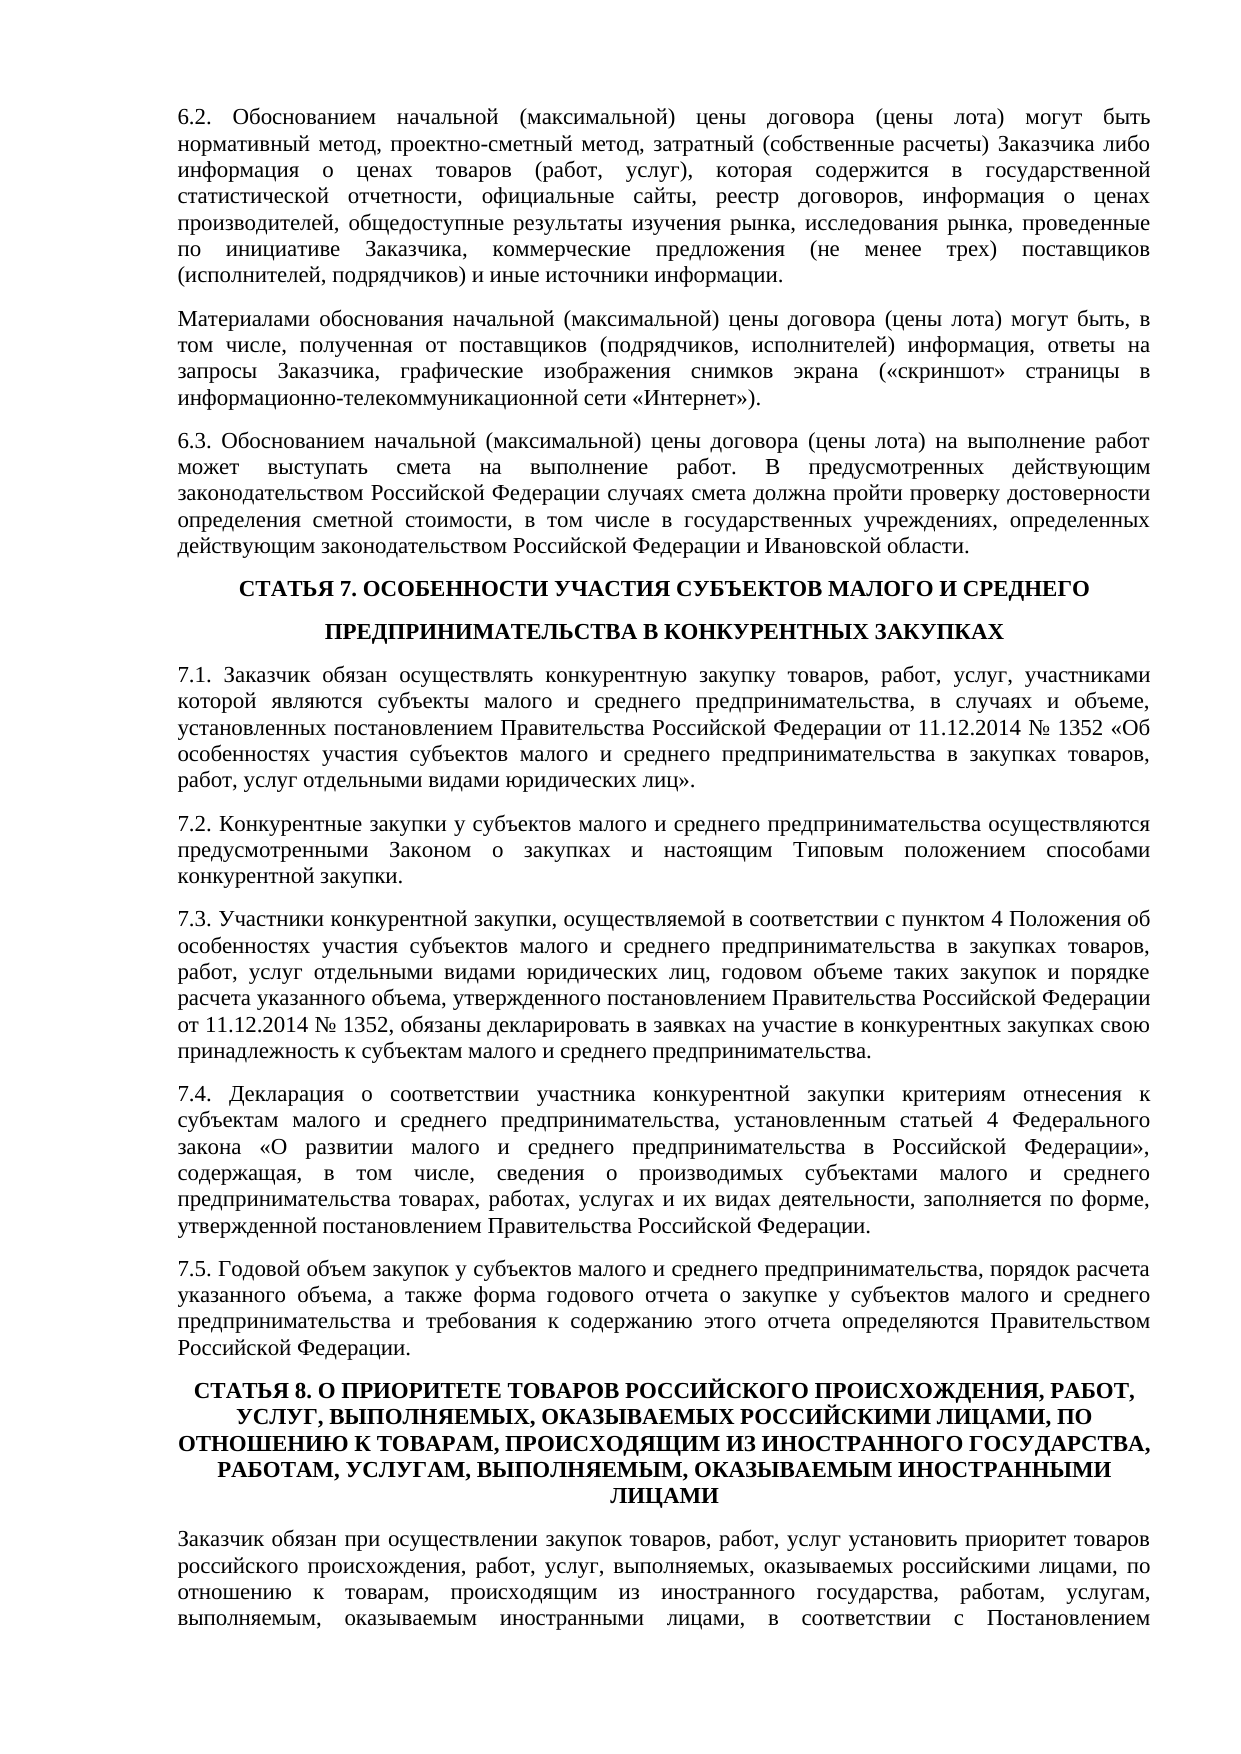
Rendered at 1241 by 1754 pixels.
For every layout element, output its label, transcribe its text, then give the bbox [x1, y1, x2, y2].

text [177, 1525, 1152, 1631]
text 7.2. Конкурентные закупки у субъектов малого и среднего предпринимательства осуществляются предусмотренными Законом о закупках и настоящим Типовым положением способами конкурентной закупки. [177, 809, 1152, 889]
text 7.5. Годовой объем закупок у субъектов малого и среднего предпринимательства, порядок расчета указанного объема, а также форма годового отчета о закупке у субъектов малого и среднего предпринимательства и требования к содержанию этого отчета определяются Правительством Российской Федерации. [177, 1255, 1152, 1360]
text СТАТЬЯ 8. О ПРИОРИТЕТЕ ТОВАРОВ РОССИЙСКОГО ПРОИСХОЖДЕНИЯ, РАБОТ, УСЛУГ, ВЫПОЛНЯЕМЫХ, ОКАЗЫВАЕМЫХ РОССИЙСКИМИ ЛИЦАМИ, ПО ОТНОШЕНИЮ К ТОВАРАМ, ПРОИСХОДЯЩИМ ИЗ ИНОСТРАННОГО ГОСУДАРСТВА, РАБОТАМ, УСЛУГАМ, ВЫПОЛНЯЕМЫМ, ОКАЗЫВАЕМЫМ ИНОСТРАННЫМИ ЛИЦАМИ [177, 1377, 1152, 1509]
text Материалами обоснования начальной (максимальной) цены договора (цены лота) могут быть, в том числе, полученная от поставщиков (подрядчиков, исполнителей) информация, ответы на запросы Заказчика, графические изображения снимков экрана («скриншот» страницы в информационно-телекоммуникационной сети «Интернет»). [177, 304, 1152, 410]
text 7.1. Заказчик обязан осуществлять конкурентную закупку товаров, работ, услуг, участниками которой являются субъекты малого и среднего предпринимательства, в случаях и объеме, установленных постановлением Правительства Российской Федерации от 11.12.2014 № 1352 «Об особенностях участия субъектов малого и среднего предпринимательства в закупках товаров, работ, услуг отдельными видами юридических лиц». [177, 661, 1152, 793]
text СТАТЬЯ 7. ОСОБЕННОСТИ УЧАСТИЯ СУБЪЕКТОВ МАЛОГО И СРЕДНЕГО [177, 575, 1152, 601]
text 6.3. Обоснованием начальной (максимальной) цены договора (цены лота) на выполнение работ может выступать смета на выполнение работ. В предусмотренных действующим законодательством Российской Федерации случаях смета должна пройти проверку достоверности определения сметной стоимости, в том числе в государственных учреждениях, определенных действующим законодательством Российской Федерации и Ивановской области. [177, 427, 1152, 558]
text 6.2. Обоснованием начальной (максимальной) цены договора (цены лота) могут быть нормативный метод, проектно-сметный метод, затратный (собственные расчеты) Заказчика либо информация о ценах товаров (работ, услуг), которая содержится в государственной статистической отчетности, официальные сайты, реестр договоров, информация о ценах производителей, общедоступные результаты изучения рынка, исследования рынка, проведенные по инициативе Заказчика, коммерческие предложения (не менее трех) поставщиков (исполнителей, подрядчиков) и иные источники информации. [177, 103, 1152, 288]
text ПРЕДПРИНИМАТЕЛЬСТВА В КОНКУРЕНТНЫХ ЗАКУПКАХ [177, 618, 1152, 644]
text 7.3. Участники конкурентной закупки, осуществляемой в соответствии с пунктом 4 Положения об особенностях участия субъектов малого и среднего предпринимательства в закупках товаров, работ, услуг отдельными видами юридических лиц, годовом объеме таких закупок и порядке расчета указанного объема, утвержденного постановлением Правительства Российской Федерации от 11.12.2014 № 1352, обязаны декларировать в заявках на участие в конкурентных закупках свою принадлежность к субъектам малого и среднего предпринимательства. [177, 905, 1152, 1063]
text 7.4. Декларация о соответствии участника конкурентной закупки критериям отнесения к субъектам малого и среднего предпринимательства, установленным статьей 4 Федерального закона «О развитии малого и среднего предпринимательства в Российской Федерации», содержащая, в том числе, сведения о производимых субъектами малого и среднего предпринимательства товарах, работах, услугах и их видах деятельности, заполняется по форме, утвержденной постановлением Правительства Российской Федерации. [177, 1080, 1152, 1238]
